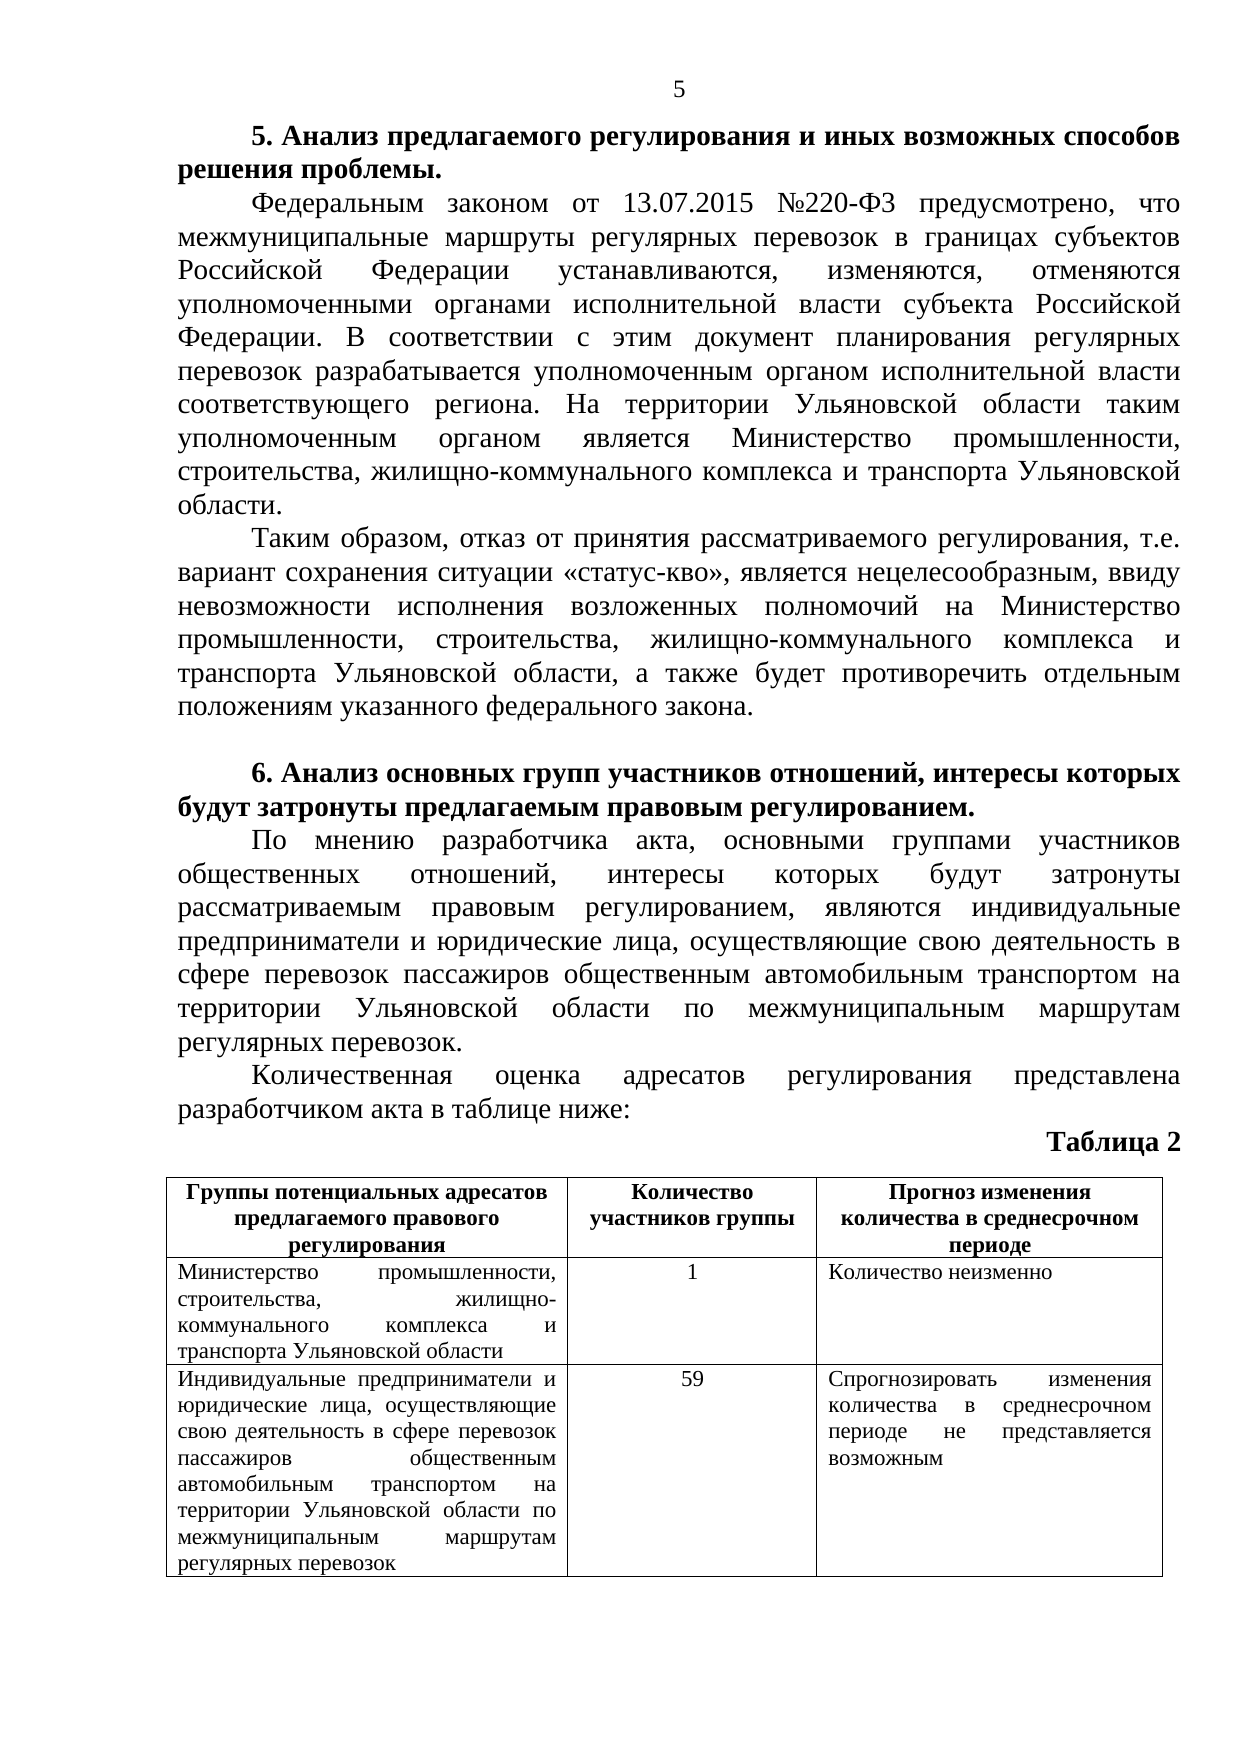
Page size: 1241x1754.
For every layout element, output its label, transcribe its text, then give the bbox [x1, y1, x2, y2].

text По мнению разработчика акта, основными группами участников общественных отношений, интересы которых будут затронуты рассматриваемым правовым регулированием, являются индивидуальные предприниматели и юридические лица, осуществляющие свою деятельность в сфере перевозок пассажиров общественным автомобильным транспортом на территории Ульяновской области по межмуниципальным маршрутам регулярных перевозок. [177, 822, 1181, 1057]
text Федеральным законом от 13.07.2015 №220-Ф3 предусмотрено, что межмуниципальные маршруты регулярных перевозок в границах субъектов Российской Федерации устанавливаются, изменяются, отменяются уполномоченными органами исполнительной власти субъекта Российской Федерации. В соответствии с этим документ планирования регулярных перевозок разрабатывается уполномоченным органом исполнительной власти соответствующего региона. На территории Ульяновской области таким уполномоченным органом является Министерство промышленности, строительства, жилищно-коммунального комплекса и транспорта Ульяновской области. [177, 185, 1181, 521]
table_cell 59 [568, 1365, 816, 1576]
text 5. Анализ предлагаемого регулирования и иных возможных способов решения проблемы. [177, 118, 1181, 185]
table_cell 1 [568, 1258, 816, 1364]
table_header Прогноз изменения количества в среднесрочном периоде [817, 1178, 1162, 1257]
text Количественная оценка адресатов регулирования представлена разработчиком акта в таблице ниже: [177, 1057, 1181, 1124]
table_cell Количество неизменно [817, 1258, 1162, 1364]
table_cell Индивидуальные предприниматели и юридические лица, осуществляющие свою деятельность в сфере перевозок пассажиров общественным автомобильным транспортом на территории Ульяновской области по межмуниципальным маршрутам регулярных перевозок [167, 1365, 567, 1576]
table_header Группы потенциальных адресатов предлагаемого правового регулирования [167, 1178, 567, 1257]
text Таблица 2 [177, 1124, 1181, 1158]
table_cell Министерство промышленности, строительства, жилищно-коммунального комплекса и транспорта Ульяновской области [167, 1258, 567, 1364]
text 6. Анализ основных групп участников отношений, интересы которых будут затронуты предлагаемым правовым регулированием. [177, 755, 1181, 822]
table_cell Спрогнозировать изменения количества в среднесрочном периоде не представляется возможным [817, 1365, 1162, 1576]
table_header Количество участников группы [568, 1178, 816, 1257]
text Таким образом, отказ от принятия рассматриваемого регулирования, т.е. вариант сохранения ситуации «статус-кво», является нецелесообразным, ввиду невозможности исполнения возложенных полномочий на Министерство промышленности, строительства, жилищно-коммунального комплекса и транспорта Ульяновской области, а также будет противоречить отдельным положениям указанного федерального закона. [177, 521, 1181, 722]
